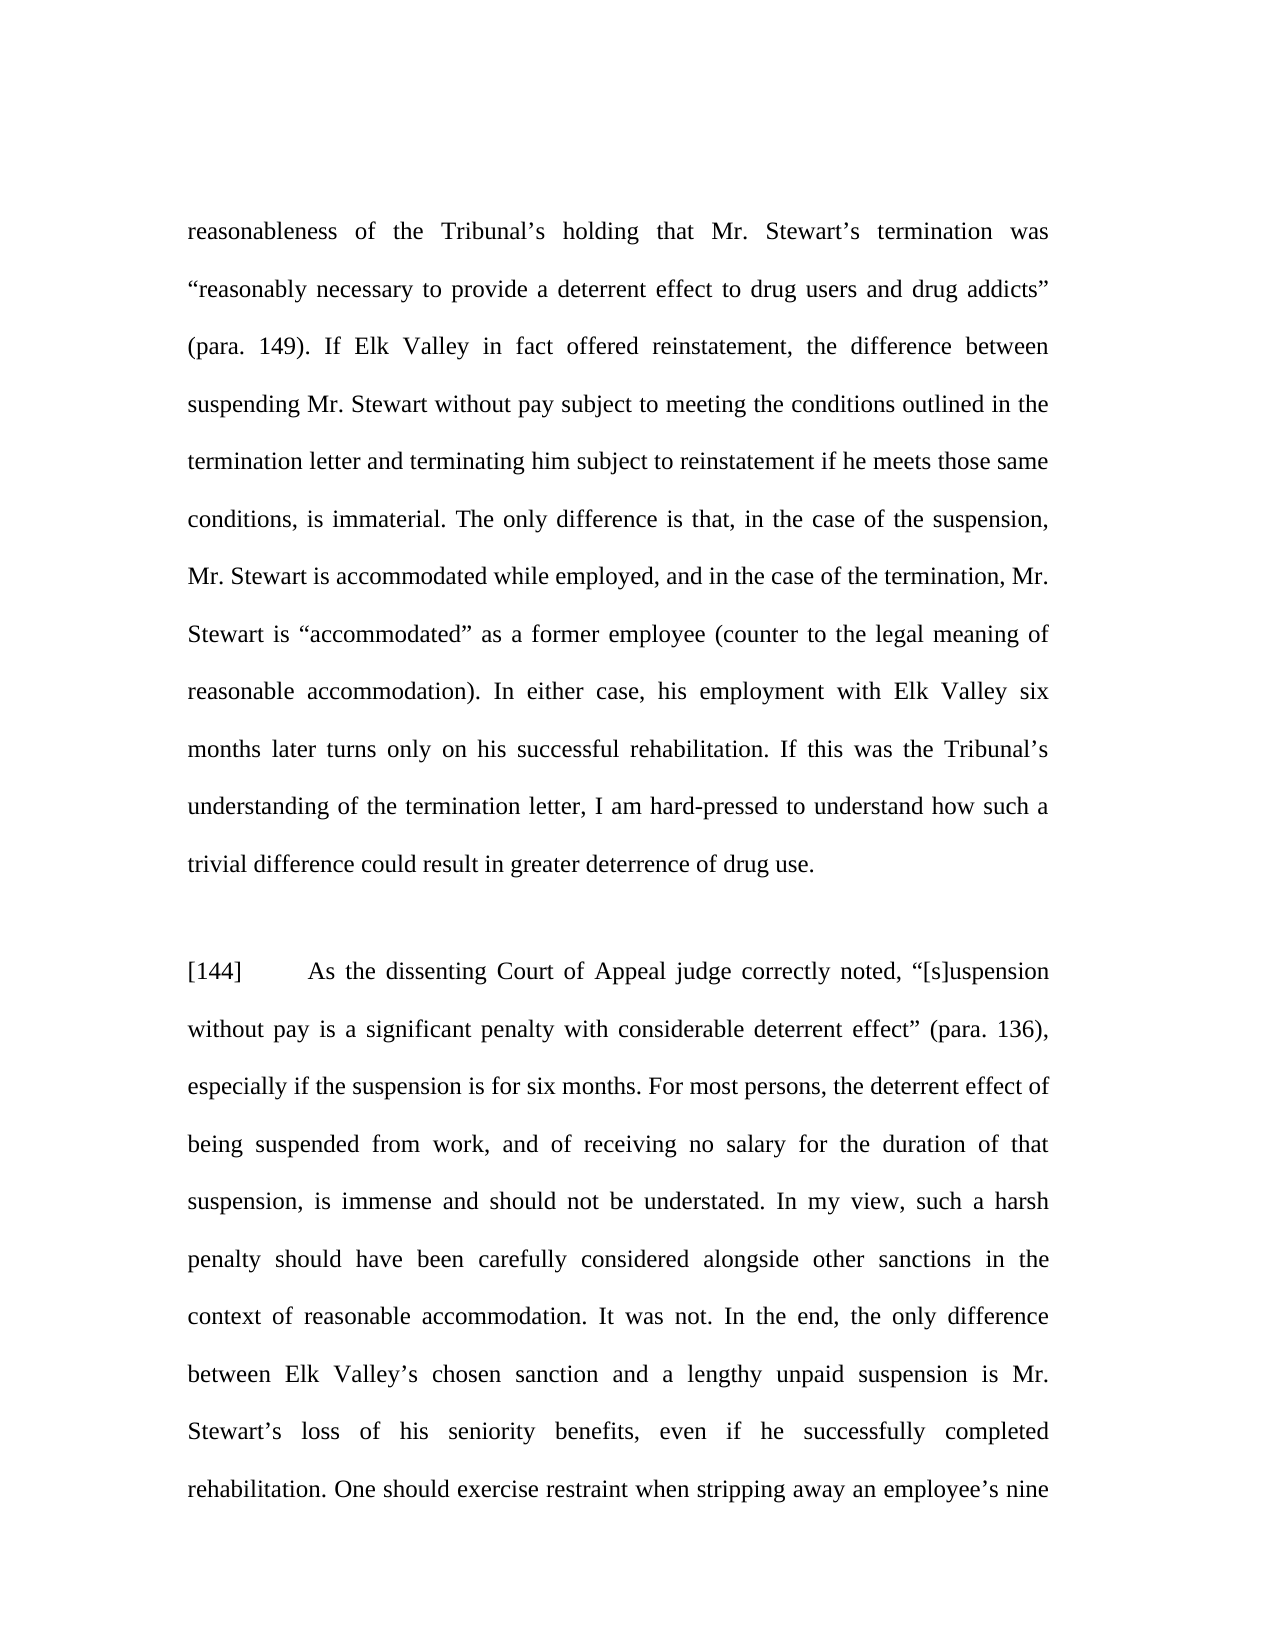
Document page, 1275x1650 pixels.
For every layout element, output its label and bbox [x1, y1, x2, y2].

text [187, 216, 1050, 878]
text [187, 956, 1050, 1503]
